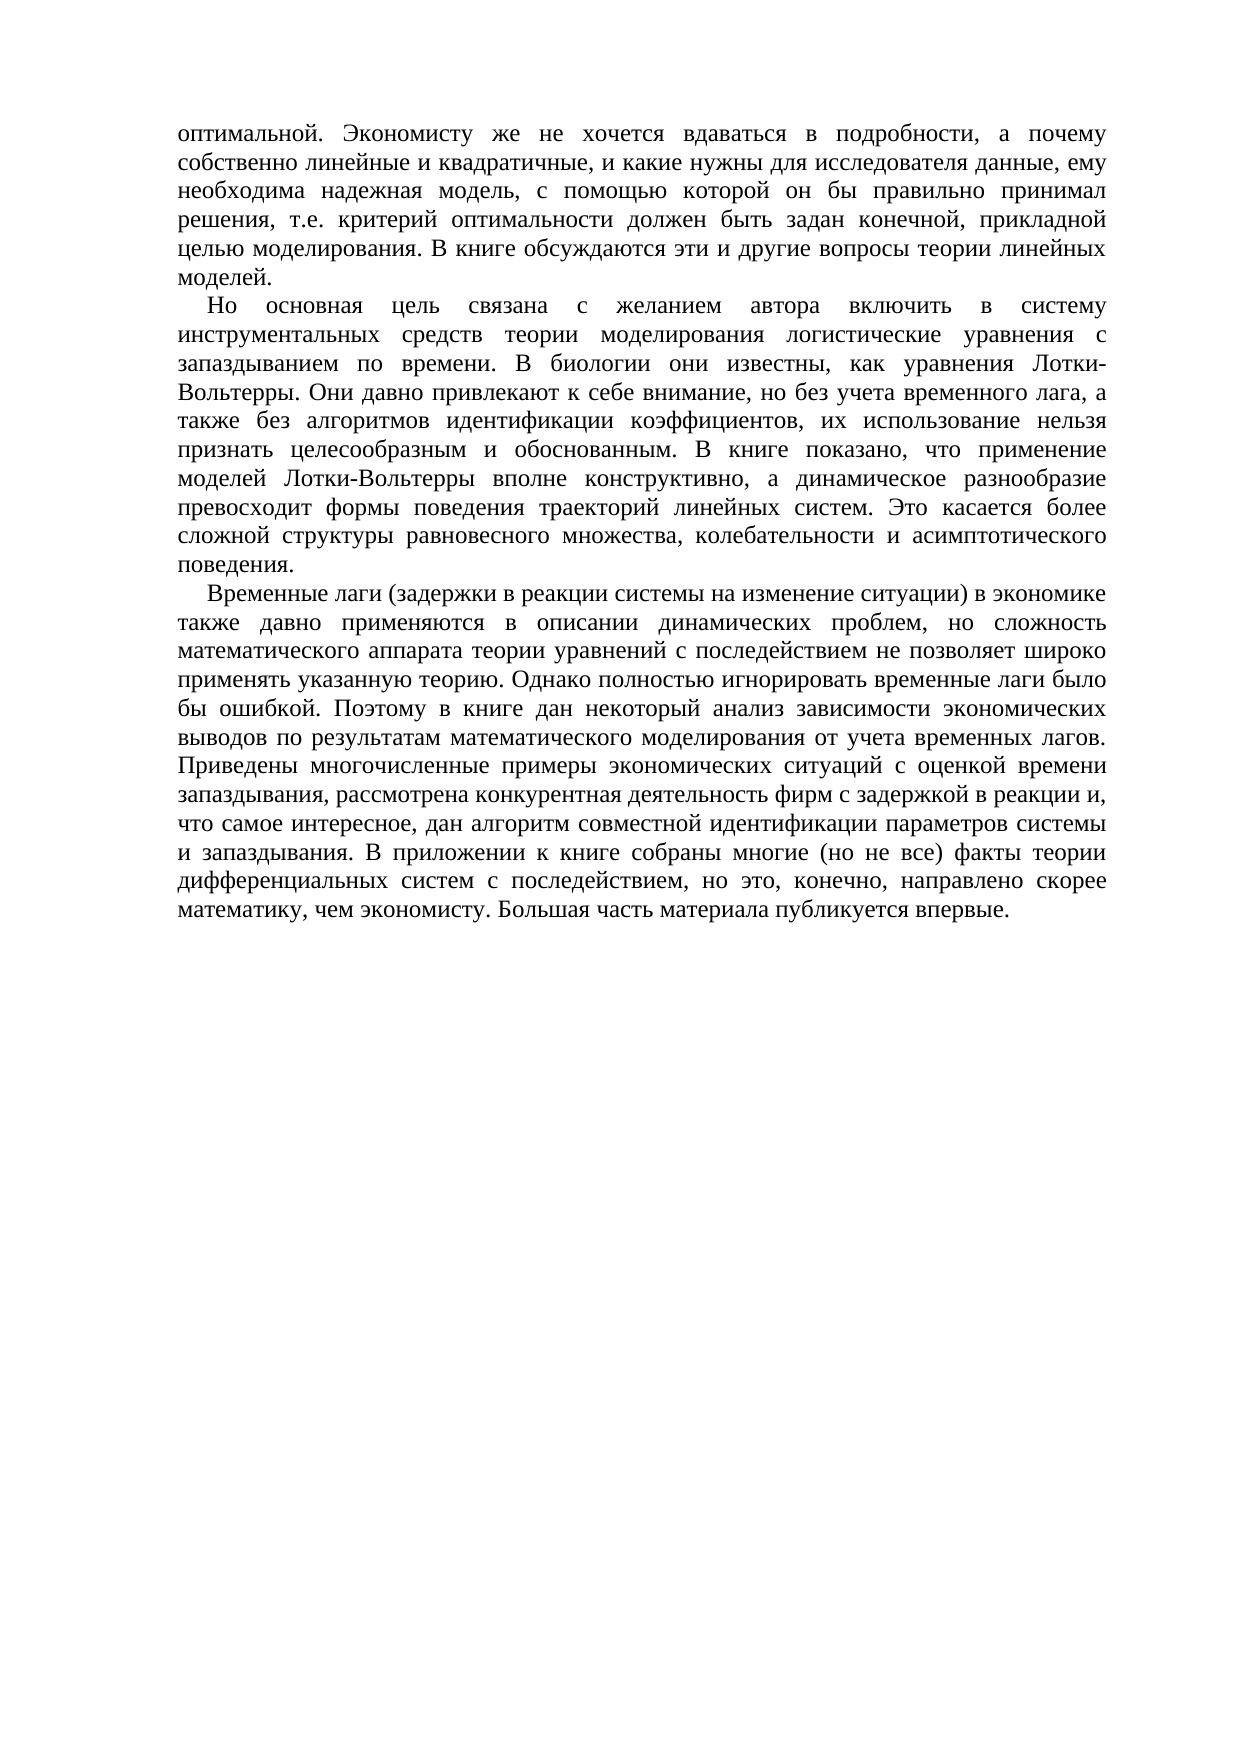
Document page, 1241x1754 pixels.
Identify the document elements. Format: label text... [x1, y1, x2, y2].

text Но основная цель связана с желанием автора включить в систему инструментальных средств теории моделирования логистические уравнения с запаздыванием по времени. В биологии они известны, как уравнения Лотки-Вольтерры. Они давно привлекают к себе внимание, но без учета временного лага, а также без алгоритмов идентификации коэффициентов, их использование нельзя признать целесообразным и обоснованным. В книге показано, что применение моделей Лотки-Вольтерры вполне конструктивно, а динамическое разнообразие превосходит формы поведения траекторий линейных систем. Это касается более сложной структуры равновесного множества, колебательности и асимптотического поведения. [177, 291, 1107, 578]
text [177, 118, 1107, 291]
text Временные лаги (задержки в реакции системы на изменение ситуации) в экономике также давно применяются в описании динамических проблем, но сложность математического аппарата теории уравнений с последействием не позволяет широко применять указанную теорию. Однако полностью игнорировать временные лаги было бы ошибкой. Поэтому в книге дан некоторый анализ зависимости экономических выводов по результатам математического моделирования от учета временных лагов. Приведены многочисленные примеры экономических ситуаций с оценкой времени запаздывания, рассмотрена конкурентная деятельность фирм с задержкой в реакции и, что самое интересное, дан алгоритм совместной идентификации параметров системы и запаздывания. В приложении к книге собраны многие (но не все) факты теории дифференциальных систем с последействием, но это, конечно, направлено скорее математику, чем экономисту. Большая часть материала публикуется впервые. [177, 578, 1107, 923]
